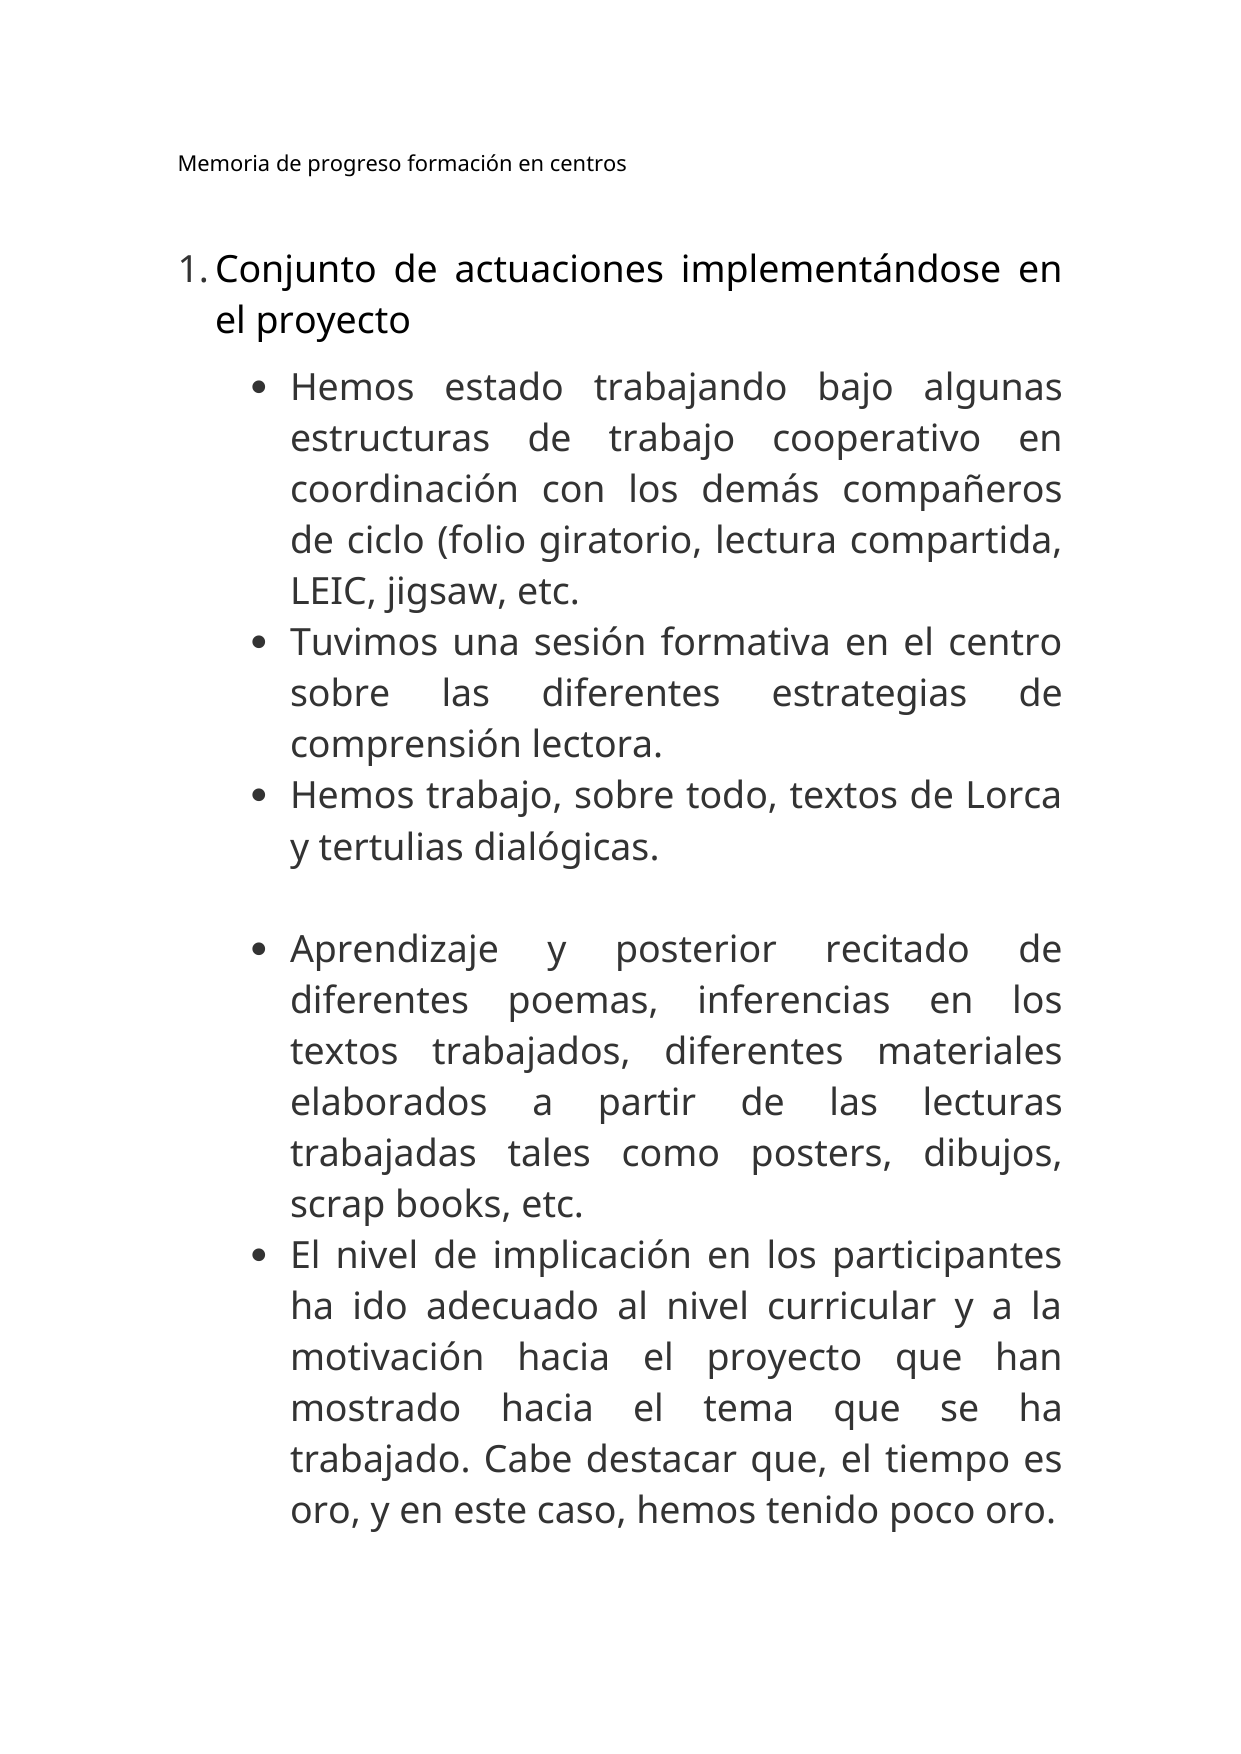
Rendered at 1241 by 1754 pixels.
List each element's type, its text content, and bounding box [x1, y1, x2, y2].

list Conjunto de actuaciones implementándose en el proyecto [177, 243, 1063, 345]
list Aprendizaje y posterior recitado de diferentes poemas, inferencias en los textos trabajados, diferentes materiales elaborados a partir de las lecturas trabajadas tales como posters, dibujos, scrap books, etc. [252, 922, 1063, 1228]
list Hemos estado trabajando bajo algunas estructuras de trabajo cooperativo en coordinación con los demás compañeros de ciclo (folio giratorio, lectura compartida, LEIC, jigsaw, etc. [252, 361, 1063, 616]
text Memoria de progreso formación en centros [177, 148, 1063, 177]
list Hemos trabajo, sobre todo, textos de Lorca y tertulias dialógicas. [252, 769, 1063, 922]
list Tuvimos una sesión formativa en el centro sobre las diferentes estrategias de comprensión lectora. [252, 616, 1063, 769]
list El nivel de implicación en los participantes ha ido adecuado al nivel curricular y a la motivación hacia el proyecto que han mostrado hacia el tema que se ha trabajado. Cabe destacar que, el tiempo es oro, y en este caso, hemos tenido poco oro. [252, 1228, 1063, 1534]
